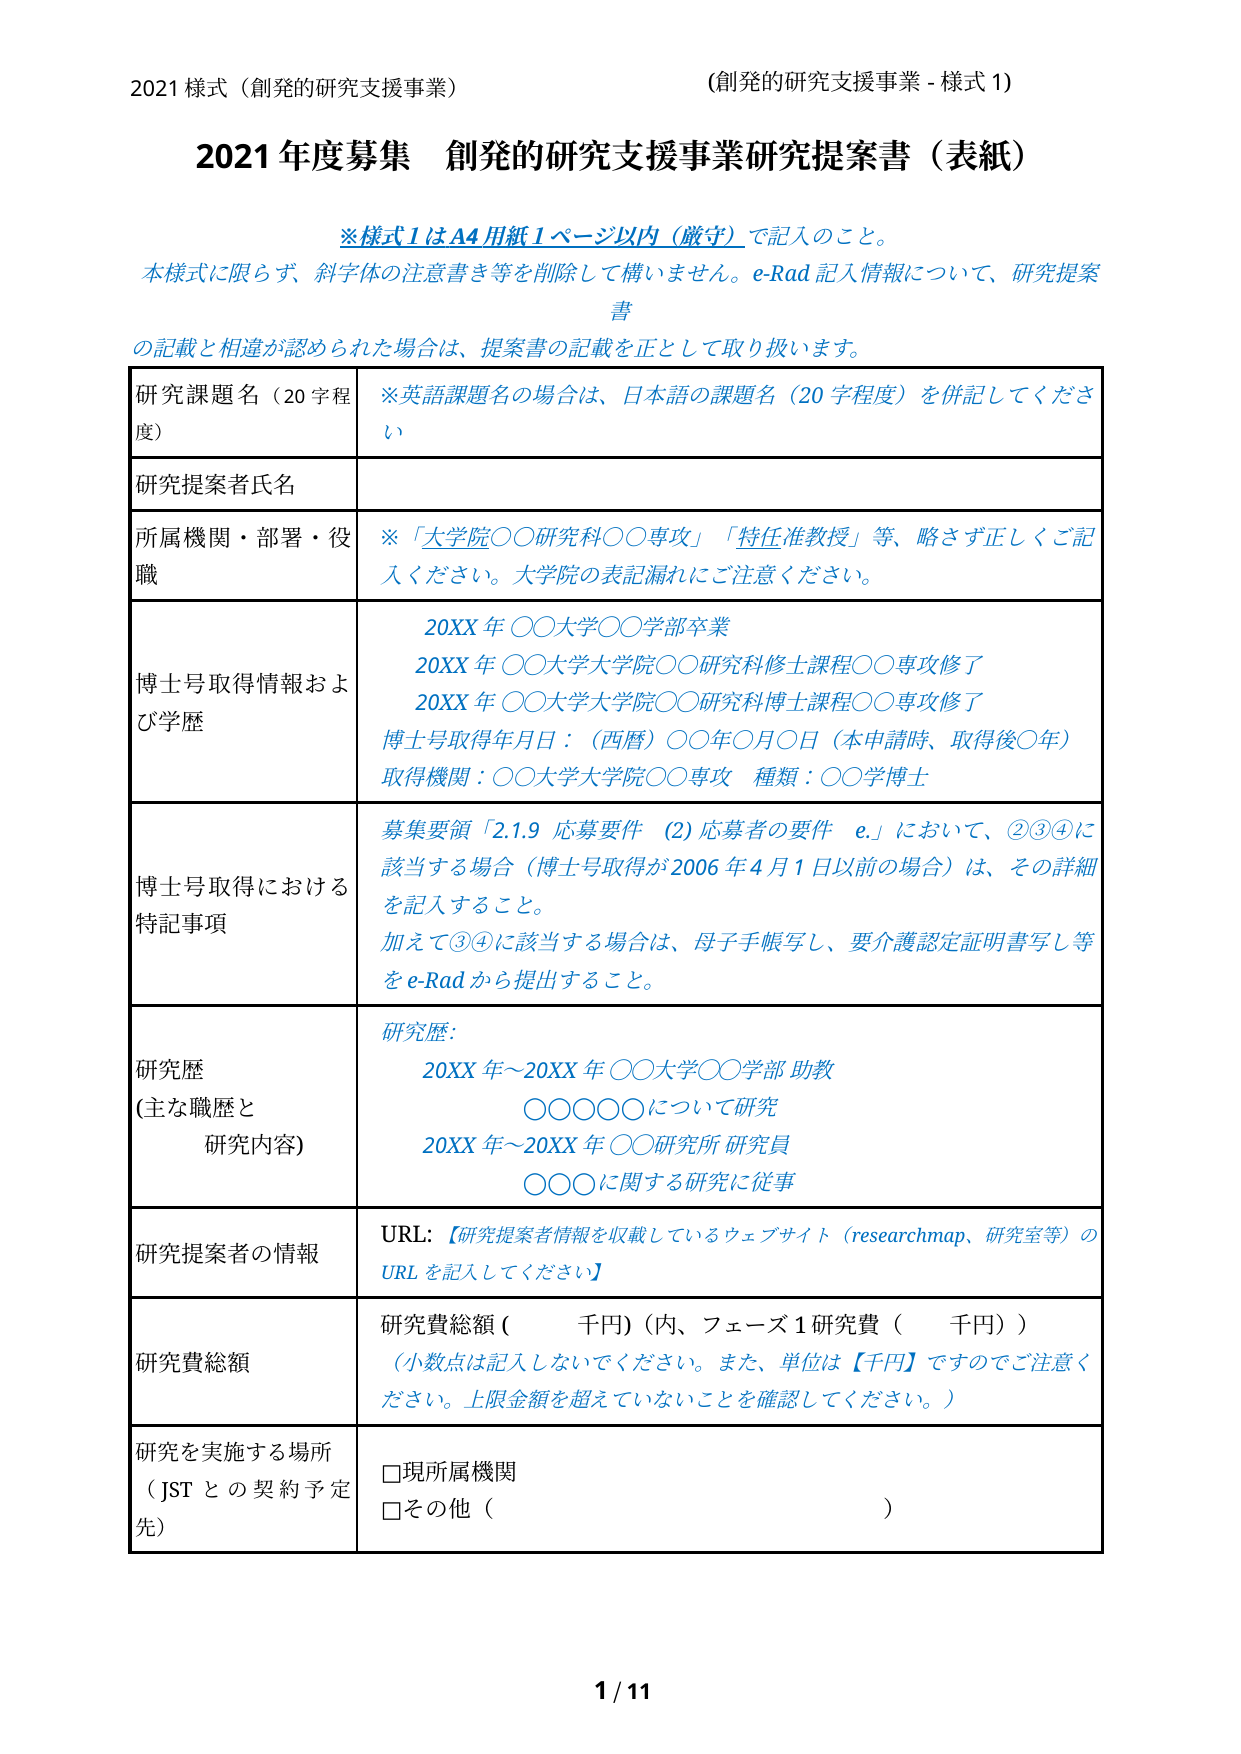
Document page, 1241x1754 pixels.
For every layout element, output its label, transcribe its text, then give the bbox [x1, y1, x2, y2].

text ※様式１はA4用紙１ページ以内（厳守）で記入のこと。 [130, 216, 1110, 253]
table_cell 研究歴： 20XX年～20XX年 ◯◯大学◯◯学部 助教 ◯◯◯◯◯について研究 20XX年～20XX年 ◯◯研究所 研究員 ◯◯◯に関する研究に従事 [358, 1007, 1101, 1206]
text 本様式に限らず、斜字体の注意書き等を削除して構いません。e-Rad記入情報について、研究提案書 [130, 253, 1110, 328]
table_cell 博士号取得における特記事項 [132, 804, 356, 1003]
table_cell URL: 【研究提案者情報を収載しているウェブサイト（researchmap、研究室等）のURLを記入してください】 [358, 1209, 1101, 1296]
table_cell 募集要領「2.1.9 応募要件 (2) 応募者の要件 e.」において、②③④に該当する場合（博士号取得が2006年4月1日以前の場合）は、その詳細を記入すること。 加えて③④に該当する場合は、母子手帳写し、要介護認定証明書写し等をe-Radから提出すること。 [358, 804, 1101, 1003]
table_cell ※「大学院○〇研究科○○専攻」「特任准教授」等、略さず正しくご記入ください。大学院の表記漏れにご注意ください。 [358, 512, 1101, 598]
table_cell 研究提案者氏名 [132, 459, 356, 508]
table_cell 研究を実施する場所 （JSTとの契約予定先） [132, 1427, 356, 1551]
table_cell [358, 459, 1101, 508]
table_cell 研究提案者の情報 [132, 1209, 356, 1296]
table_cell 所属機関・部署・役職 [132, 512, 356, 598]
table_cell 20XX年 ◯◯大学◯◯学部卒業 20XX年 ◯◯大学大学院○○研究科修士課程○○専攻修了 20XX年 ◯◯大学大学院◯◯研究科博士課程○○専攻修了 博士号取得年月日：（西暦）○○年○月○日（本申請時、取得後○年） 取得機関：○○大学大学院○○専攻 種類：○○学博士 [358, 602, 1101, 801]
table_cell 研究歴 (主な職歴と 研究内容) [132, 1007, 356, 1206]
table_cell 博士号取得情報および学歴 [132, 602, 356, 801]
subtitle 2021年度募集 創発的研究支援事業研究提案書（表紙） [130, 117, 1110, 192]
table_header 研究課題名（20字程度） [132, 369, 356, 456]
table_cell 研究費総額 [132, 1299, 356, 1423]
table_header ※英語課題名の場合は、日本語の課題名（20字程度）を併記してください [358, 369, 1101, 456]
table_cell 研究費総額 ( 千円)（内、フェーズ1研究費（ 千円）） （小数点は記入しないでください。また、単位は【千円】ですのでご注意ください。上限金額を超えていないことを確認してください。） [358, 1299, 1101, 1423]
text の記載と相違が認められた場合は、提案書の記載を正として取り扱います。 [130, 328, 1110, 366]
table_cell □現所属機関 □その他（ ） [358, 1427, 1101, 1551]
